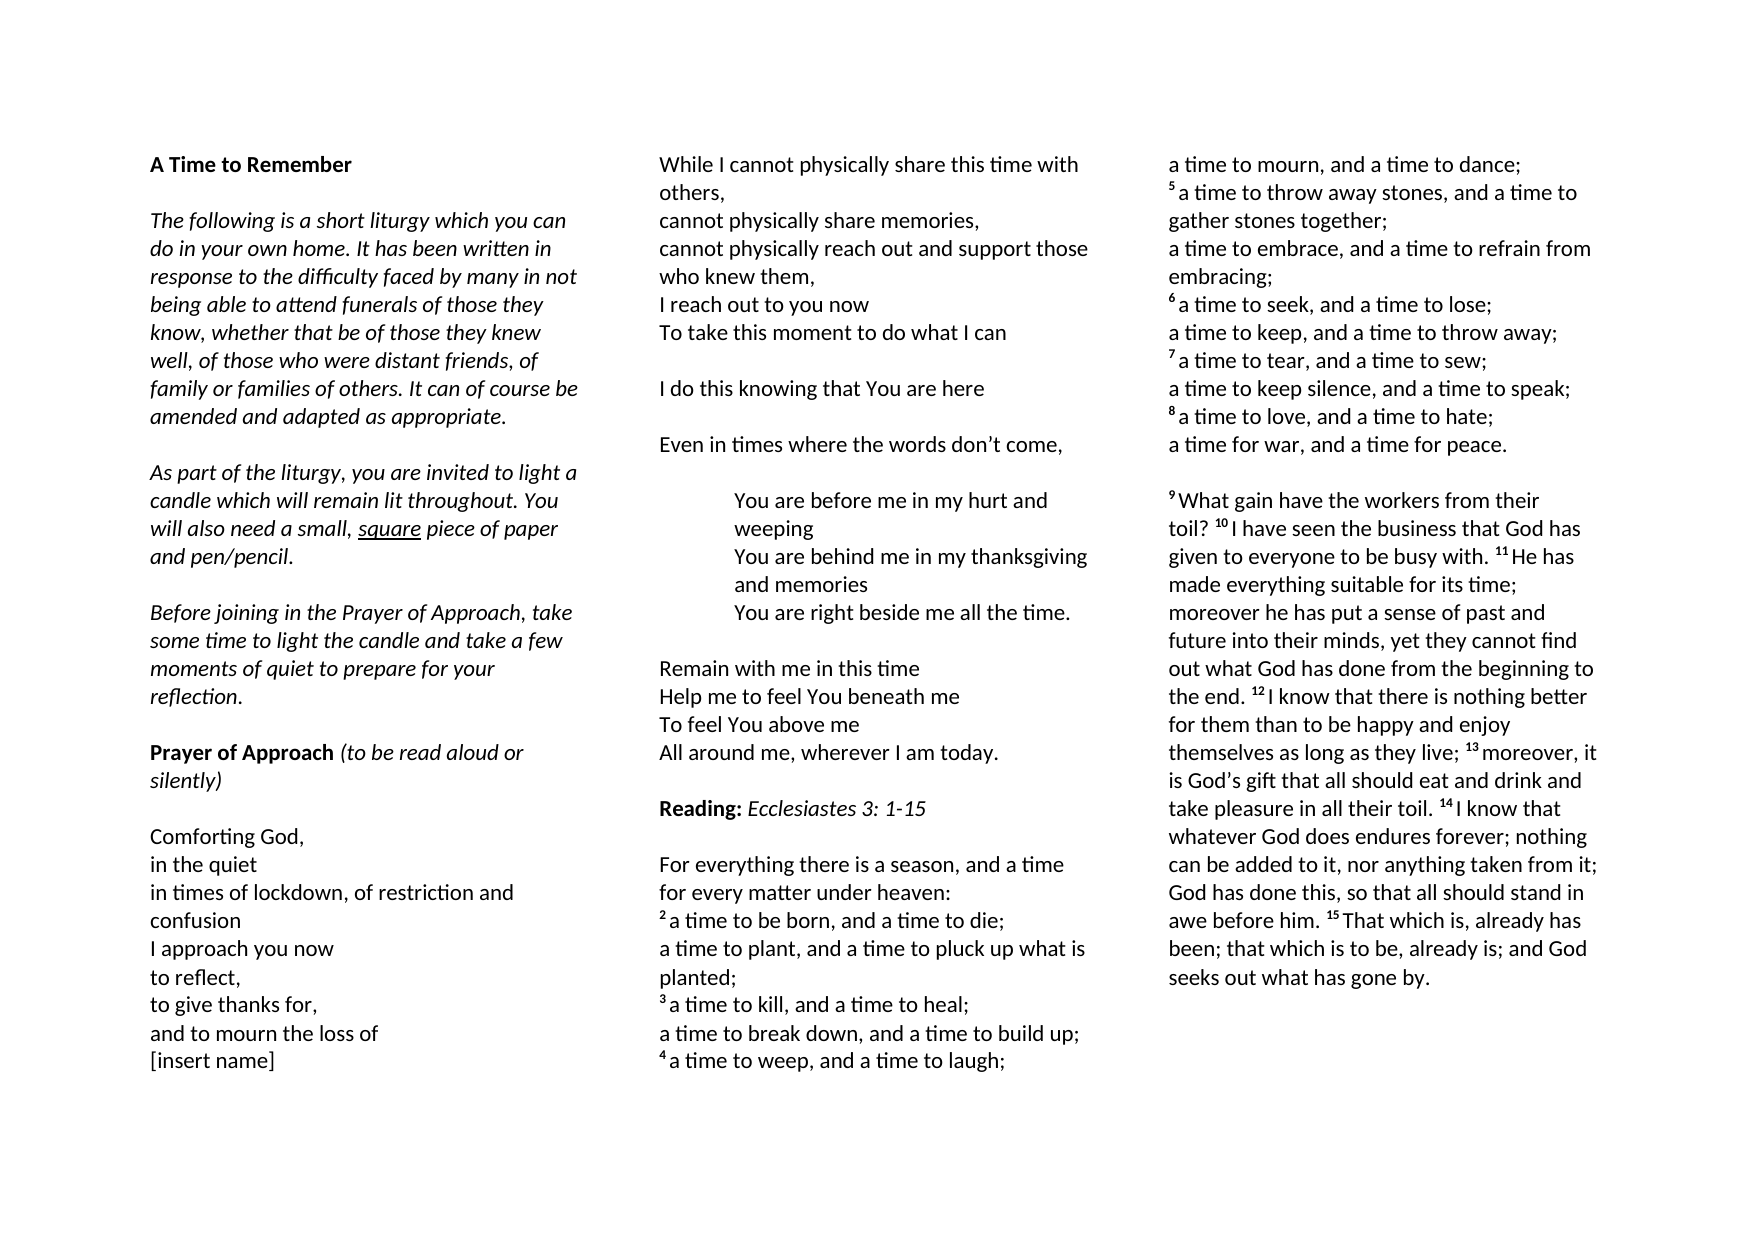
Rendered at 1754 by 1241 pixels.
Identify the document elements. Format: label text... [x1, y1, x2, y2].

text Help me to feel You beneath me [659, 682, 1094, 710]
text Remain with me in this time [659, 654, 1094, 682]
text Before joining in the Prayer of Approach, take some time to light the candle and take a few moments of quiet to prepare for your reflection. [150, 598, 585, 710]
text [insert name] [150, 1047, 585, 1075]
text Even in times where the words don’t come, [659, 430, 1094, 458]
text Comforting God, [150, 822, 585, 851]
text to give thanks for, [150, 991, 585, 1019]
text All around me, wherever I am today. [659, 738, 1094, 766]
text 2 a time to be born, and a time to die; a time to plant, and a time to pluck up what is planted; 3 a time to kill, and a time to heal; a time to break down, and a time to build up; 4 a time to weep, and a time to laugh; a time to mourn, and a time to dance; 5 a time to throw away stones, and a time to gather stones together; a time to embrace, and a time to refrain from embracing; 6 a time to seek, and a time to lose; a time to keep, and a time to throw away; 7 a time to tear, and a time to sew; a time to keep silence, and a time to speak; 8 a time to love, and a time to hate; a time for war, and a time for peace. [1168, 150, 1604, 458]
text While I cannot physically share this time with others, [659, 150, 1094, 206]
text A Time to Remember [150, 150, 585, 178]
text Reading: Ecclesiastes 3: 1-15 [659, 794, 1094, 822]
text Prayer of Approach (to be read aloud or silently) [150, 738, 585, 794]
text I do this knowing that You are here [659, 374, 1094, 402]
text in times of lockdown, of restriction and confusion [150, 878, 585, 934]
text to reflect, [150, 963, 585, 991]
text I reach out to you now [659, 290, 1094, 318]
text The following is a short liturgy which you can do in your own home. It has been written in response to the difficulty faced by many in not being able to attend funerals of those they know, whether that be of those they knew well, of those who were distant friends, of family or families of others. It can of course be amended and adapted as appropriate. [150, 206, 585, 430]
text To feel You above me [659, 710, 1094, 738]
text cannot physically reach out and support those who knew them, [659, 234, 1094, 290]
text You are before me in my hurt and weeping [734, 486, 1094, 542]
text in the quiet [150, 851, 585, 878]
text For everything there is a season, and a time for every matter under heaven: [659, 851, 1094, 907]
text cannot physically share memories, [659, 206, 1094, 234]
text You are behind me in my thanksgiving and memories [734, 542, 1094, 598]
text I approach you now [150, 934, 585, 963]
text 2 a time to be born, and a time to die; a time to plant, and a time to pluck up what is planted; 3 a time to kill, and a time to heal; a time to break down, and a time to build up; 4 a time to weep, and a time to laugh; a time to mourn, and a time to dance; 5 a time to throw away stones, and a time to gather stones together; a time to embrace, and a time to refrain from embracing; 6 a time to seek, and a time to lose; a time to keep, and a time to throw away; 7 a time to tear, and a time to sew; a time to keep silence, and a time to speak; 8 a time to love, and a time to hate; a time for war, and a time for peace. [659, 907, 1094, 1075]
text 9 What gain have the workers from their toil? 10 I have seen the business that God has given to everyone to be busy with. 11 He has made everything suitable for its time; moreover he has put a sense of past and future into their minds, yet they cannot find out what God has done from the beginning to the end. 12 I know that there is nothing better for them than to be happy and enjoy themselves as long as they live; 13 moreover, it is God’s gift that all should eat and drink and take pleasure in all their toil. 14 I know that whatever God does endures forever; nothing can be added to it, nor anything taken from it; God has done this, so that all should stand in awe before him. 15 That which is, already has been; that which is to be, already is; and God seeks out what has gone by. [1168, 486, 1604, 991]
text and to mourn the loss of [150, 1019, 585, 1047]
text To take this moment to do what I can [659, 318, 1094, 346]
text You are right beside me all the time. [659, 598, 1094, 626]
text As part of the liturgy, you are invited to light a candle which will remain lit throughout. You will also need a small, square piece of paper and pen/pencil. [150, 458, 585, 570]
